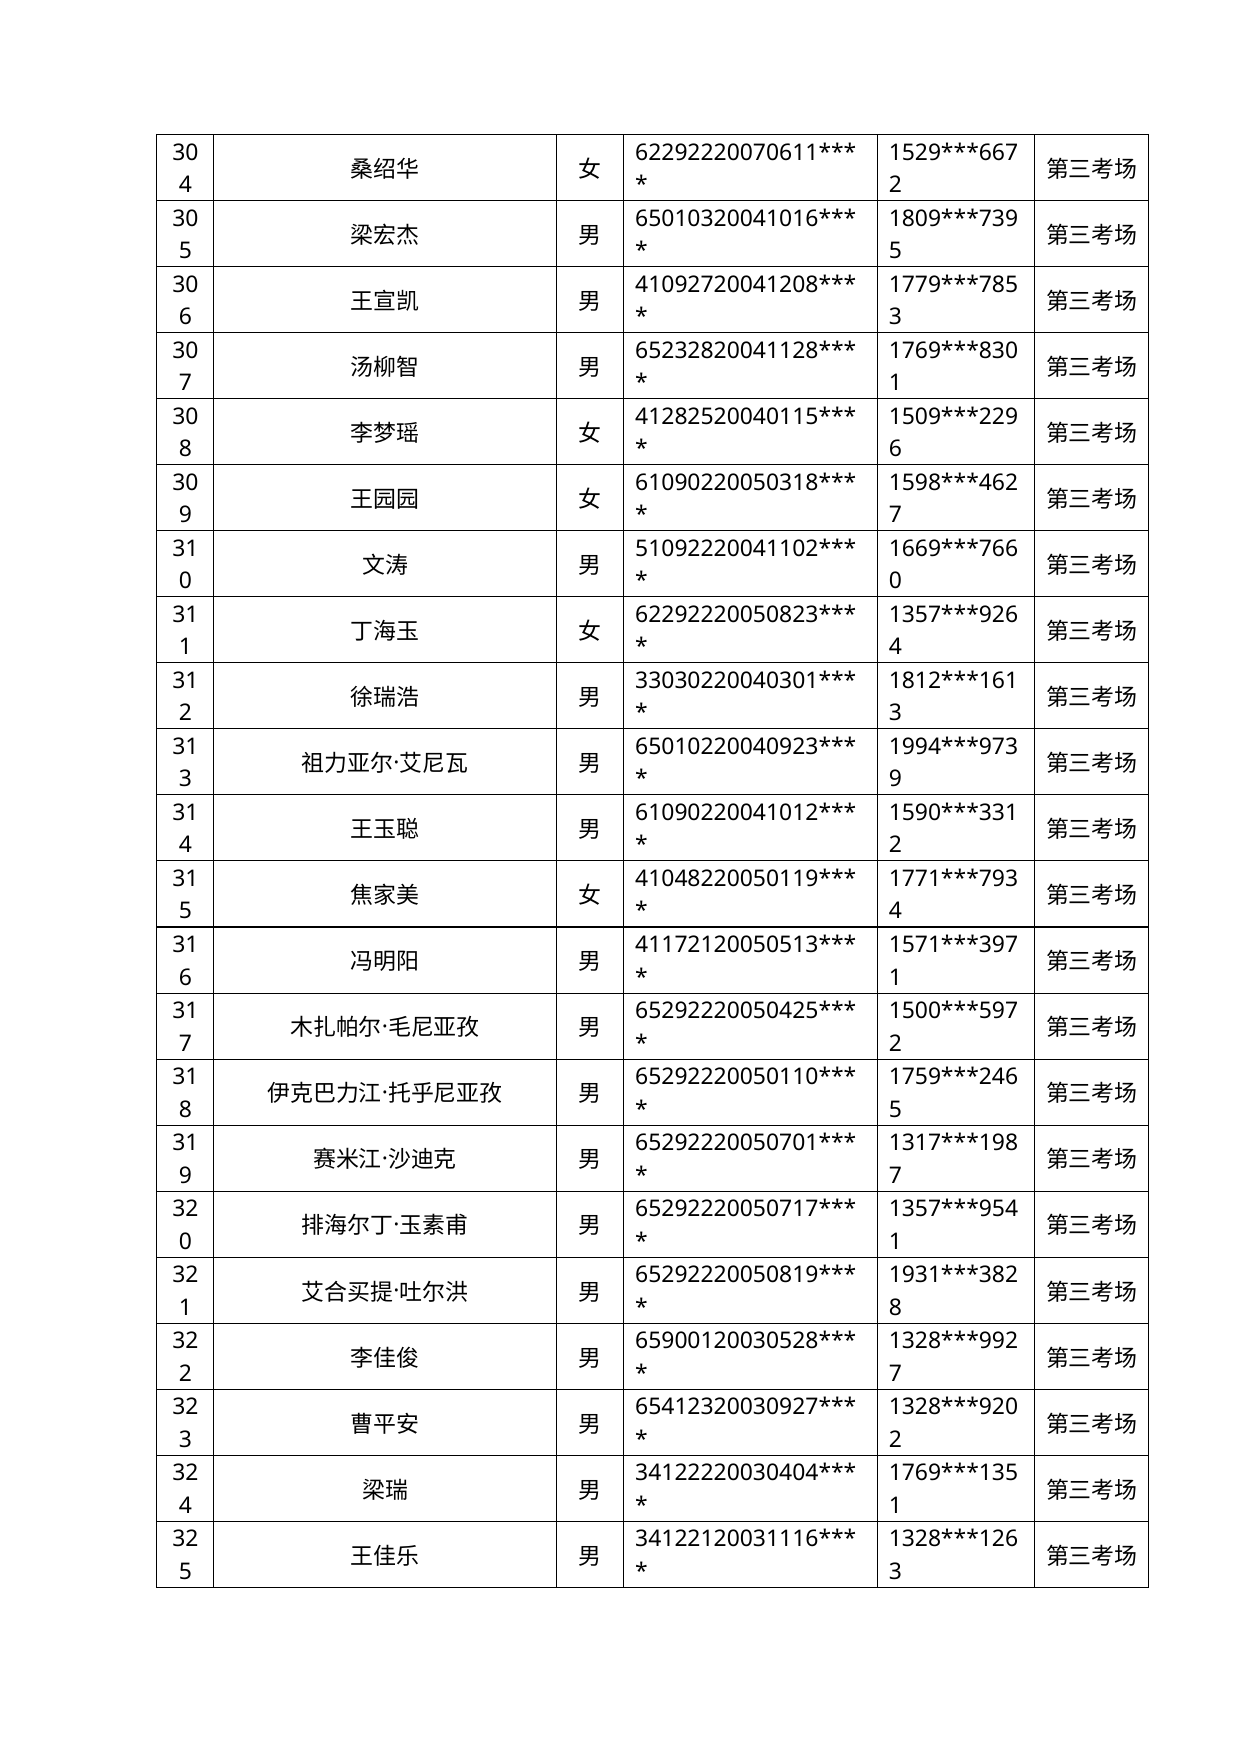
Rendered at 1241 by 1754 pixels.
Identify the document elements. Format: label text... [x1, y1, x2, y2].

table_cell 男 [557, 333, 623, 398]
table_cell 王园园 [214, 465, 556, 530]
table_cell 321 [157, 1258, 213, 1323]
table_cell 313 [157, 729, 213, 794]
table_cell 第三考场 [1035, 1192, 1148, 1257]
table_cell 1328***9927 [878, 1324, 1034, 1389]
table_cell 焦家美 [214, 861, 556, 926]
table_cell 男 [557, 1522, 623, 1587]
table_cell 第三考场 [1035, 663, 1148, 728]
table_cell 65232820041128**** [624, 333, 877, 398]
table_cell 男 [557, 795, 623, 860]
table_cell 第三考场 [1035, 729, 1148, 794]
table_cell 1759***2465 [878, 1060, 1034, 1124]
table_cell 318 [157, 1060, 213, 1124]
table_cell 306 [157, 267, 213, 332]
table_cell 1669***7660 [878, 531, 1034, 596]
table_cell 62292220070611**** [624, 135, 877, 200]
table_cell 65010220040923**** [624, 729, 877, 794]
table_cell 男 [557, 994, 623, 1058]
table_cell 曹平安 [214, 1390, 556, 1455]
table_cell 李佳俊 [214, 1324, 556, 1389]
table_cell 1317***1987 [878, 1126, 1034, 1191]
table_cell 王佳乐 [214, 1522, 556, 1587]
table_cell 65292220050701**** [624, 1126, 877, 1191]
table_cell 第三考场 [1035, 1456, 1148, 1521]
table_cell 1598***4627 [878, 465, 1034, 530]
table_cell 李梦瑶 [214, 399, 556, 464]
table_cell 王玉聪 [214, 795, 556, 860]
table_cell 311 [157, 597, 213, 662]
table_cell 梁瑞 [214, 1456, 556, 1521]
table_cell 排海尔丁·玉素甫 [214, 1192, 556, 1257]
table_cell 1571***3971 [878, 928, 1034, 992]
table_cell 41048220050119**** [624, 861, 877, 926]
table_cell 第三考场 [1035, 333, 1148, 398]
table_cell 男 [557, 267, 623, 332]
table_cell 1809***7395 [878, 201, 1034, 266]
table_cell 314 [157, 795, 213, 860]
table_cell 男 [557, 531, 623, 596]
table_cell 65292220050819**** [624, 1258, 877, 1323]
table_cell 伊克巴力江·托乎尼亚孜 [214, 1060, 556, 1124]
table_cell 34122220030404**** [624, 1456, 877, 1521]
table_cell 312 [157, 663, 213, 728]
table_cell 1500***5972 [878, 994, 1034, 1058]
table_cell 1779***7853 [878, 267, 1034, 332]
table_cell 徐瑞浩 [214, 663, 556, 728]
table_cell 男 [557, 201, 623, 266]
table_cell 319 [157, 1126, 213, 1191]
table_cell 1812***1613 [878, 663, 1034, 728]
table_cell 男 [557, 928, 623, 992]
table_cell 男 [557, 1060, 623, 1124]
table_cell 第三考场 [1035, 465, 1148, 530]
table_cell 第三考场 [1035, 795, 1148, 860]
table_cell 61090220041012**** [624, 795, 877, 860]
table_cell 41282520040115**** [624, 399, 877, 464]
table_cell 男 [557, 1456, 623, 1521]
table_cell 第三考场 [1035, 201, 1148, 266]
table_cell 男 [557, 1324, 623, 1389]
table_cell 男 [557, 663, 623, 728]
table_cell 309 [157, 465, 213, 530]
table_cell 女 [557, 135, 623, 200]
table_cell 41172120050513**** [624, 928, 877, 992]
table_cell 41092720041208**** [624, 267, 877, 332]
table_cell 1769***8301 [878, 333, 1034, 398]
table_cell 1357***9264 [878, 597, 1034, 662]
table_cell 木扎帕尔·毛尼亚孜 [214, 994, 556, 1058]
table_cell 307 [157, 333, 213, 398]
table_cell 324 [157, 1456, 213, 1521]
table_cell 男 [557, 1258, 623, 1323]
table_cell 1590***3312 [878, 795, 1034, 860]
table_cell 赛米江·沙迪克 [214, 1126, 556, 1191]
table_cell 1509***2296 [878, 399, 1034, 464]
table_cell 男 [557, 729, 623, 794]
table_cell 第三考场 [1035, 1522, 1148, 1587]
table_cell 1994***9739 [878, 729, 1034, 794]
table_cell 第三考场 [1035, 928, 1148, 992]
table_cell 第三考场 [1035, 267, 1148, 332]
table_cell 男 [557, 1192, 623, 1257]
table_cell 304 [157, 135, 213, 200]
table_cell 323 [157, 1390, 213, 1455]
table_cell 308 [157, 399, 213, 464]
table_cell 女 [557, 399, 623, 464]
table_cell 1328***9202 [878, 1390, 1034, 1455]
table_cell 65010320041016**** [624, 201, 877, 266]
table_cell 51092220041102**** [624, 531, 877, 596]
table_cell 王宣凯 [214, 267, 556, 332]
table_cell 第三考场 [1035, 135, 1148, 200]
table_cell 第三考场 [1035, 861, 1148, 926]
table_cell 梁宏杰 [214, 201, 556, 266]
table_cell 第三考场 [1035, 994, 1148, 1058]
table_cell 320 [157, 1192, 213, 1257]
table_cell 丁海玉 [214, 597, 556, 662]
table_cell 桑绍华 [214, 135, 556, 200]
table_cell 第三考场 [1035, 1126, 1148, 1191]
table_cell 1769***1351 [878, 1456, 1034, 1521]
table_cell 文涛 [214, 531, 556, 596]
table_cell 315 [157, 861, 213, 926]
table_cell 女 [557, 597, 623, 662]
table_cell 男 [557, 1126, 623, 1191]
table_cell 1771***7934 [878, 861, 1034, 926]
table_cell 第三考场 [1035, 1390, 1148, 1455]
table_cell 65292220050110**** [624, 1060, 877, 1124]
table_cell 33030220040301**** [624, 663, 877, 728]
table_cell 65292220050717**** [624, 1192, 877, 1257]
table_cell 61090220050318**** [624, 465, 877, 530]
table_cell 艾合买提·吐尔洪 [214, 1258, 556, 1323]
table_cell 65900120030528**** [624, 1324, 877, 1389]
table_cell 322 [157, 1324, 213, 1389]
table_cell 1328***1263 [878, 1522, 1034, 1587]
table_cell 汤柳智 [214, 333, 556, 398]
table_cell 34122120031116**** [624, 1522, 877, 1587]
table_cell 65412320030927**** [624, 1390, 877, 1455]
table_cell 1357***9541 [878, 1192, 1034, 1257]
table_cell 男 [557, 1390, 623, 1455]
table_cell 祖力亚尔·艾尼瓦 [214, 729, 556, 794]
table_cell 316 [157, 928, 213, 992]
table_cell 女 [557, 861, 623, 926]
table_cell 1529***6672 [878, 135, 1034, 200]
table_cell 65292220050425**** [624, 994, 877, 1058]
table_cell 冯明阳 [214, 928, 556, 992]
table_cell 第三考场 [1035, 1258, 1148, 1323]
table_cell 1931***3828 [878, 1258, 1034, 1323]
table_cell 第三考场 [1035, 1060, 1148, 1124]
table_cell 305 [157, 201, 213, 266]
table_cell 317 [157, 994, 213, 1058]
table_cell 325 [157, 1522, 213, 1587]
table_cell 第三考场 [1035, 597, 1148, 662]
table_cell 第三考场 [1035, 399, 1148, 464]
table_cell 女 [557, 465, 623, 530]
table_cell 310 [157, 531, 213, 596]
table_cell 第三考场 [1035, 531, 1148, 596]
table_cell 第三考场 [1035, 1324, 1148, 1389]
table_cell 62292220050823**** [624, 597, 877, 662]
